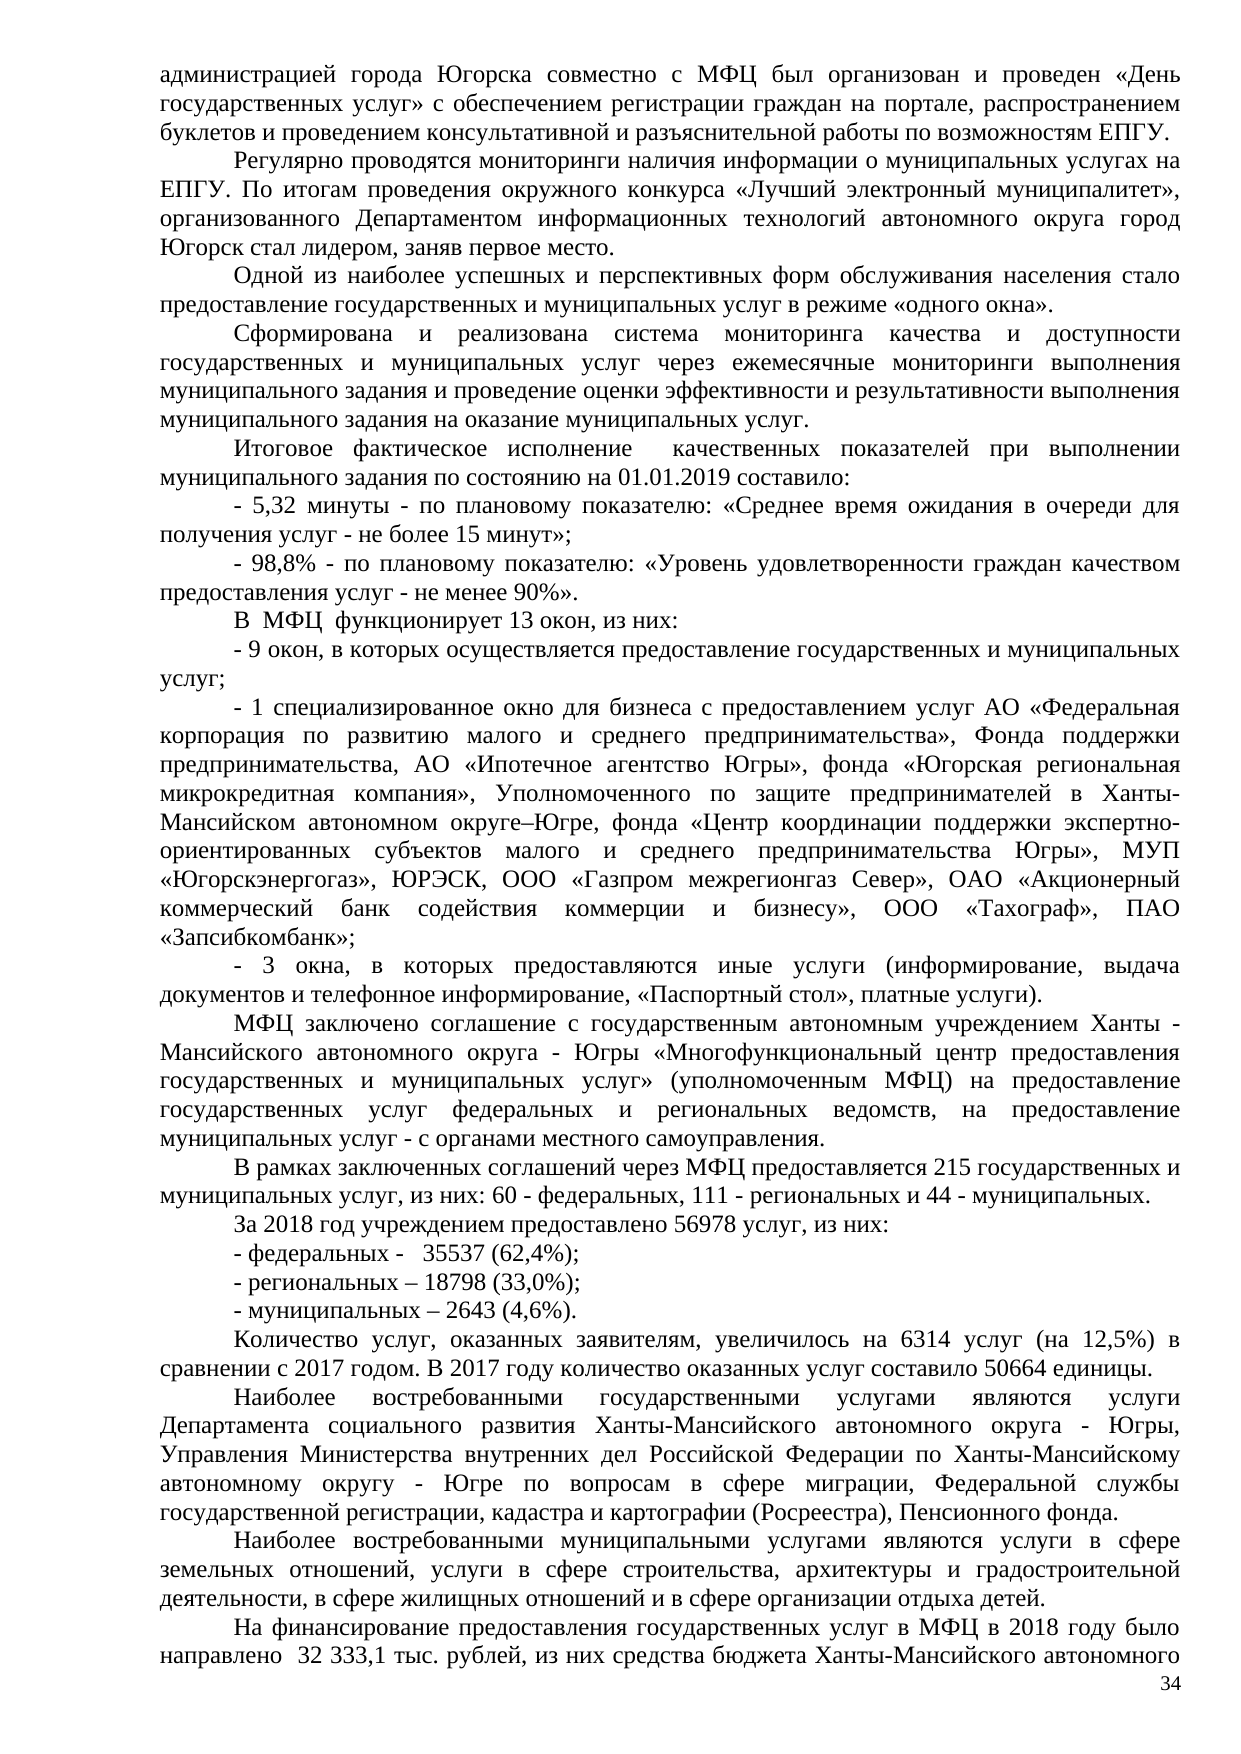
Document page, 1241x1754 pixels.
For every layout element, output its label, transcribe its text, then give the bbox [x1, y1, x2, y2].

text Регулярно проводятся мониторинги наличия информации о муниципальных услугах на ЕПГУ. По итогам проведения окружного конкурса «Лучший электронный муниципалитет», организованного Департаментом информационных технологий автономного округа город Югорск стал лидером, заняв первое место. [159, 145, 1181, 260]
text Одной из наиболее успешных и перспективных форм обслуживания населения стало предоставление государственных и муниципальных услуг в режиме «одного окна». [159, 260, 1181, 318]
text - федеральных - 35537 (62,4%); [159, 1238, 1181, 1267]
text За 2018 год учреждением предоставлено 56978 услуг, из них: [159, 1209, 1181, 1238]
text В МФЦ функционирует 13 окон, из них: [159, 605, 1181, 634]
text Наиболее востребованными муниципальными услугами являются услуги в сфере земельных отношений, услуги в сфере строительства, архитектуры и градостроительной деятельности, в сфере жилищных отношений и в сфере организации отдыха детей. [159, 1525, 1181, 1612]
text Сформирована и реализована система мониторинга качества и доступности государственных и муниципальных услуг через ежемесячные мониторинги выполнения муниципального задания и проведение оценки эффективности и результативности выполнения муниципального задания на оказание муниципальных услуг. [159, 318, 1181, 433]
text - 98,8% - по плановому показателю: «Уровень удовлетворенности граждан качеством предоставления услуг - не менее 90%». [159, 548, 1181, 605]
text - 3 окна, в которых предоставляются иные услуги (информирование, выдача документов и телефонное информирование, «Паспортный стол», платные услуги). [159, 950, 1181, 1008]
text - региональных – 18798 (33,0%); [159, 1267, 1181, 1295]
text - 5,32 минуты - по плановому показателю: «Среднее время ожидания в очереди для получения услуг - не более 15 минут»; [159, 490, 1181, 548]
text - муниципальных – 2643 (4,6%). [159, 1295, 1181, 1324]
text В рамках заключенных соглашений через МФЦ предоставляется 215 государственных и муниципальных услуг, из них: 60 - федеральных, 111 - региональных и 44 - муниципальных. [159, 1152, 1181, 1209]
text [159, 59, 1181, 145]
text - 9 окон, в которых осуществляется предоставление государственных и муниципальных услуг; [159, 634, 1181, 692]
text Наиболее востребованными государственными услугами являются услуги Департамента социального развития Ханты-Мансийского автономного округа - Югры, Управления Министерства внутренних дел Российской Федерации по Ханты-Мансийскому автономному округу - Югре по вопросам в сфере миграции, Федеральной службы государственной регистрации, кадастра и картографии (Росреестра), Пенсионного фонда. [159, 1382, 1181, 1525]
text Итоговое фактическое исполнение качественных показателей при выполнении муниципального задания по состоянию на 01.01.2019 составило: [159, 433, 1181, 490]
text - 1 специализированное окно для бизнеса с предоставлением услуг АО «Федеральная корпорация по развитию малого и среднего предпринимательства», Фонда поддержки предпринимательства, АО «Ипотечное агентство Югры», фонда «Югорская региональная микрокредитная компания», Уполномоченного по защите предпринимателей в Ханты-Мансийском автономном округе–Югре, фонда «Центр координации поддержки экспертно-ориентированных субъектов малого и среднего предпринимательства Югры», МУП «Югорскэнергогаз», ЮРЭСК, ООО «Газпром межрегионгаз Север», ОАО «Акционерный коммерческий банк содействия коммерции и бизнесу», ООО «Тахограф», ПАО «Запсибкомбанк»; [159, 692, 1181, 950]
text МФЦ заключено соглашение с государственным автономным учреждением Ханты - Мансийского автономного округа - Югры «Многофункциональный центр предоставления государственных и муниципальных услуг» (уполномоченным МФЦ) на предоставление государственных услуг федеральных и региональных ведомств, на предоставление муниципальных услуг - с органами местного самоуправления. [159, 1008, 1181, 1152]
text Количество услуг, оказанных заявителям, увеличилось на 6314 услуг (на 12,5%) в сравнении с 2017 годом. В 2017 году количество оказанных услуг составило 50664 единицы. [159, 1324, 1181, 1382]
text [159, 1612, 1181, 1669]
